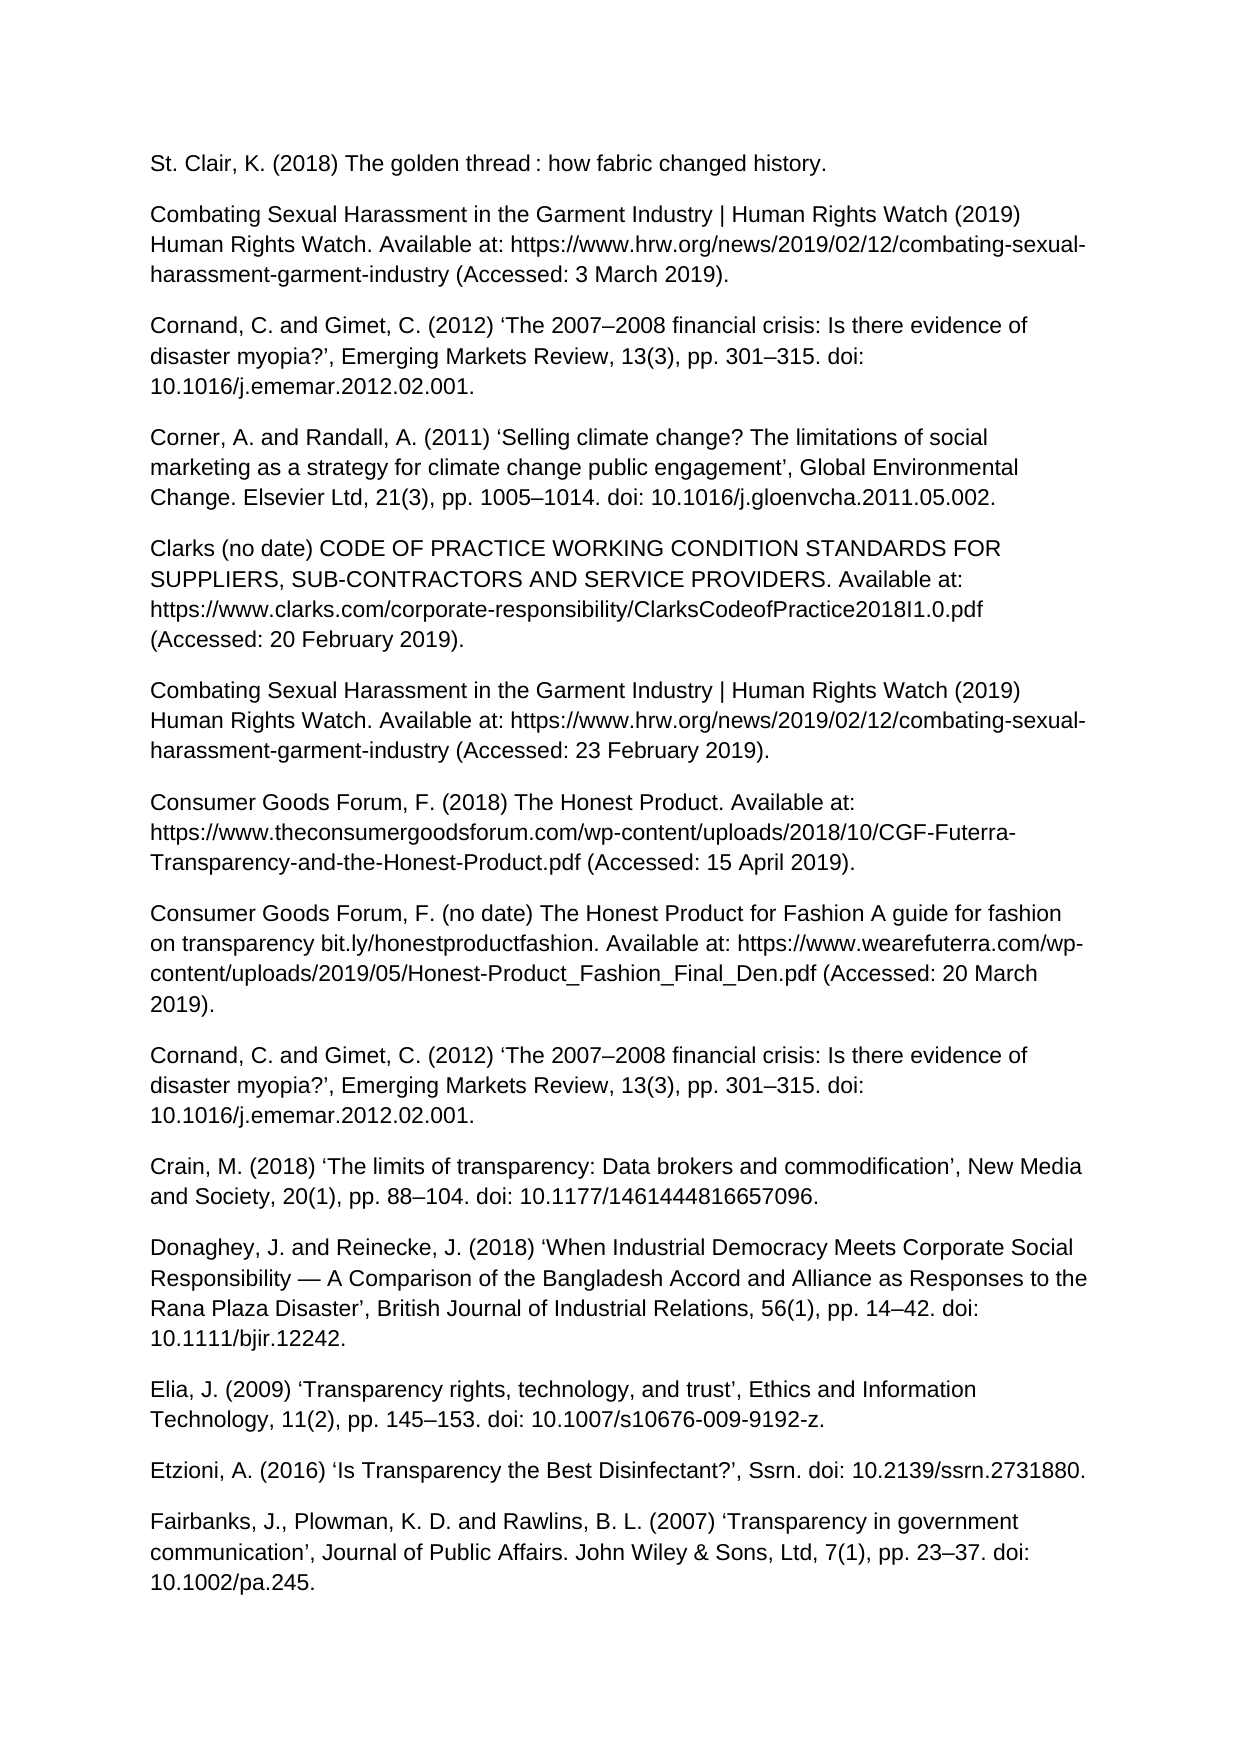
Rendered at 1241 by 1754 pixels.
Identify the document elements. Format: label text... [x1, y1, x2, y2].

text Cornand, C. and Gimet, C. (2012) ‘The 2007–2008 financial crisis: Is there evidence of disaster myopia?’, Emerging Markets Review, 13(3), pp. 301–315. doi: 10.1016/j.ememar.2012.02.001. [150, 312, 1090, 399]
text Crain, M. (2018) ‘The limits of transparency: Data brokers and commodification’, New Media and Society, 20(1), pp. 88–104. doi: 10.1177/1461444816657096. [150, 1153, 1090, 1210]
text Combating Sexual Harassment in the Garment Industry | Human Rights Watch (2019) Human Rights Watch. Available at: https://www.hrw.org/news/2019/02/12/combating-sexual-harassment-garment-industry (Accessed: 3 March 2019). [150, 201, 1090, 288]
text Fairbanks, J., Plowman, K. D. and Rawlins, B. L. (2007) ‘Transparency in government communication’, Journal of Public Affairs. John Wiley & Sons, Ltd, 7(1), pp. 23–37. doi: 10.1002/pa.245. [150, 1508, 1090, 1595]
text Consumer Goods Forum, F. (no date) The Honest Product for Fashion A guide for fashion on transparency bit.ly/honestproductfashion. Available at: https://www.wearefuterra.com/wp-content/uploads/2019/05/Honest-Product_Fashion_Final_Den.pdf (Accessed: 20 March 2019). [150, 900, 1090, 1017]
text St. Clair, K. (2018) The golden thread : how fabric changed history. [150, 150, 1090, 176]
text Consumer Goods Forum, F. (2018) The Honest Product. Available at: https://www.theconsumergoodsforum.com/wp-content/uploads/2018/10/CGF-Futerra-Transparency-and-the-Honest-Product.pdf (Accessed: 15 April 2019). [150, 788, 1090, 875]
text Elia, J. (2009) ‘Transparency rights, technology, and trust’, Ethics and Information Technology, 11(2), pp. 145–153. doi: 10.1007/s10676-009-9192-z. [150, 1376, 1090, 1433]
text Donaghey, J. and Reinecke, J. (2018) ‘When Industrial Democracy Meets Corporate Social Responsibility — A Comparison of the Bangladesh Accord and Alliance as Responses to the Rana Plaza Disaster’, British Journal of Industrial Relations, 56(1), pp. 14–42. doi: 10.1111/bjir.12242. [150, 1234, 1090, 1351]
text Cornand, C. and Gimet, C. (2012) ‘The 2007–2008 financial crisis: Is there evidence of disaster myopia?’, Emerging Markets Review, 13(3), pp. 301–315. doi: 10.1016/j.ememar.2012.02.001. [150, 1042, 1090, 1128]
text Corner, A. and Randall, A. (2011) ‘Selling climate change? The limitations of social marketing as a strategy for climate change public engagement’, Global Environmental Change. Elsevier Ltd, 21(3), pp. 1005–1014. doi: 10.1016/j.gloenvcha.2011.05.002. [150, 424, 1090, 511]
text Combating Sexual Harassment in the Garment Industry | Human Rights Watch (2019) Human Rights Watch. Available at: https://www.hrw.org/news/2019/02/12/combating-sexual-harassment-garment-industry (Accessed: 23 February 2019). [150, 677, 1090, 764]
text Etzioni, A. (2016) ‘Is Transparency the Best Disinfectant?’, Ssrn. doi: 10.2139/ssrn.2731880. [150, 1457, 1090, 1484]
text Clarks (no date) CODE OF PRACTICE WORKING CONDITION STANDARDS FOR SUPPLIERS, SUB-CONTRACTORS AND SERVICE PROVIDERS. Available at: https://www.clarks.com/corporate-responsibility/ClarksCodeofPractice2018I1.0.pdf (Accessed: 20 February 2019). [150, 535, 1090, 652]
